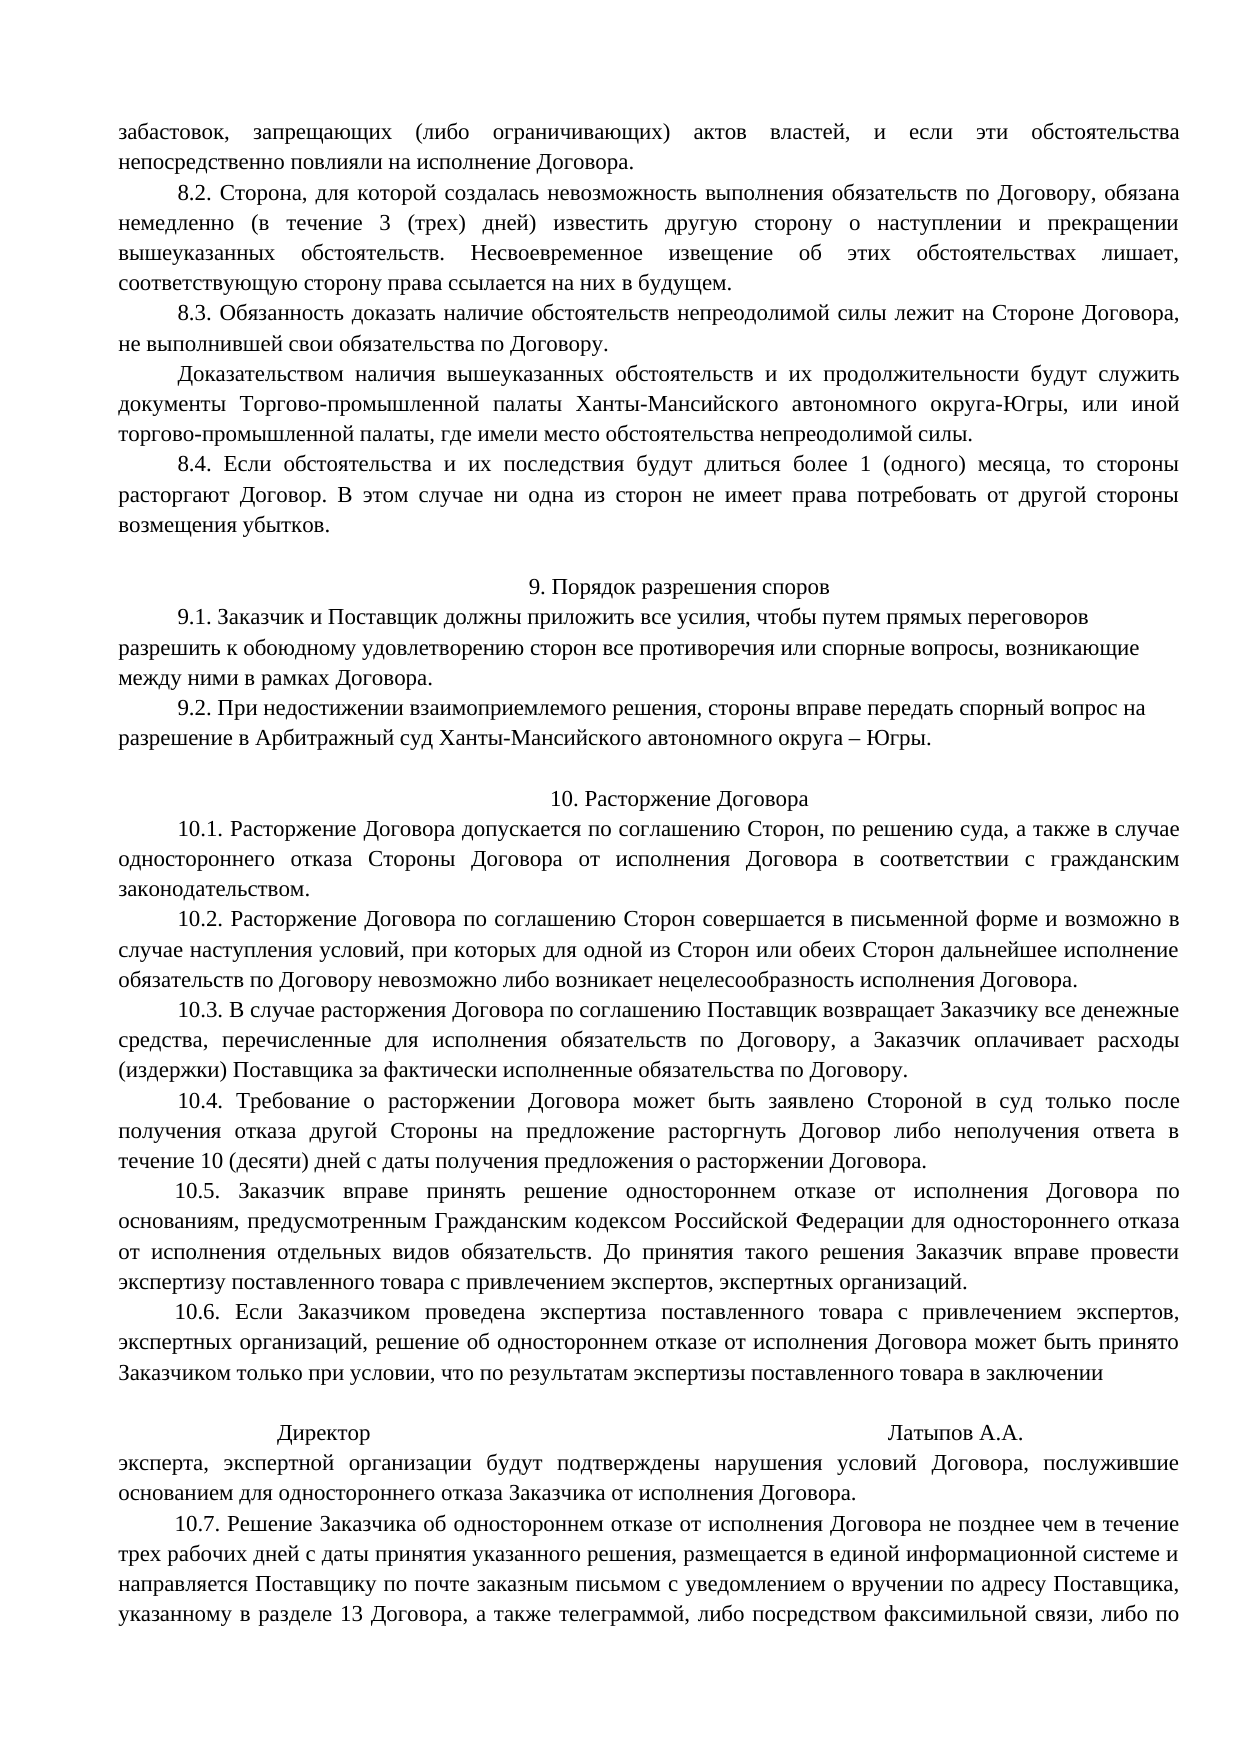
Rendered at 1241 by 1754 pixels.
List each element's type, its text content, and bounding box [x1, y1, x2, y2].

text 8.2. Сторона, для которой создалась невозможность выполнения обязательств по Договору, обязана немедленно (в течение 3 (трех) дней) известить другую сторону о наступлении и прекращении вышеуказанных обстоятельств. Несвоевременное извещение об этих обстоятельствах лишает, соответствующую сторону права ссылается на них в будущем. [118, 178, 1181, 296]
text 10.2. Расторжение Договора по соглашению Сторон совершается в письменной форме и возможно в случае наступления условий, при которых для одной из Сторон или обеих Сторон дальнейшее исполнение обязательств по Договору невозможно либо возникает нецелесообразность исполнения Договора. [118, 906, 1181, 992]
text 10.4. Требование о расторжении Договора может быть заявлено Стороной в суд только после получения отказа другой Стороны на предложение расторгнуть Договор либо неполучения ответа в течение 10 (десяти) дней с даты получения предложения о расторжении Договора. [118, 1087, 1181, 1173]
text 9.2. При недостижении взаимоприемлемого решения, стороны вправе передать спорный вопрос на разрешение в Арбитражный суд Ханты-Мансийского автономного округа – Югры. [118, 694, 1181, 751]
text 10.6. Если Заказчиком проведена экспертиза поставленного товара с привлечением экспертов, экспертных организаций, решение об одностороннем отказе от исполнения Договора может быть принято Заказчиком только при условии, что по результатам экспертизы поставленного товара в заключении [118, 1298, 1181, 1385]
text 10.1. Расторжение Договора допускается по соглашению Сторон, по решению суда, а также в случае одностороннего отказа Стороны Договора от исполнения Договора в соответствии с гражданским законодательством. [118, 815, 1181, 902]
text 10. Расторжение Договора [118, 785, 1181, 811]
text 8.3. Обязанность доказать наличие обстоятельств непреодолимой силы лежит на Стороне Договора, не выполнившей свои обязательства по Договору. [118, 299, 1181, 356]
text 10.3. В случае расторжения Договора по соглашению Поставщик возвращает Заказчику все денежные средства, перечисленные для исполнения обязательств по Договору, а Заказчик оплачивает расходы (издержки) Поставщика за фактически исполненные обязательства по Договору. [118, 996, 1181, 1083]
text Доказательством наличия вышеуказанных обстоятельств и их продолжительности будут служить документы Торгово-промышленной палаты Ханты-Мансийского автономного округа-Югры, или иной торгово-промышленной палаты, где имели место обстоятельства непреодолимой силы. [118, 360, 1181, 447]
text Директор Латыпов А.А. [118, 1419, 1181, 1445]
text 10.5. Заказчик вправе принять решение одностороннем отказе от исполнения Договора по основаниям, предусмотренным Гражданским кодексом Российской Федерации для одностороннего отказа от исполнения отдельных видов обязательств. До принятия такого решения Заказчик вправе провести экспертизу поставленного товара с привлечением экспертов, экспертных организаций. [118, 1177, 1181, 1294]
text 8.4. Если обстоятельства и их последствия будут длиться более 1 (одного) месяца, то стороны расторгают Договор. В этом случае ни одна из сторон не имеет права потребовать от другой стороны возмещения убытков. [118, 450, 1181, 537]
text 9. Порядок разрешения споров [118, 573, 1181, 599]
text 9.1. Заказчик и Поставщик должны приложить все усилия, чтобы путем прямых переговоров разрешить к обоюдному удовлетворению сторон все противоречия или спорные вопросы, возникающие между ними в рамках Договора. [118, 603, 1181, 690]
text эксперта, экспертной организации будут подтверждены нарушения условий Договора, послужившие основанием для одностороннего отказа Заказчика от исполнения Договора. [118, 1449, 1181, 1506]
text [118, 118, 1181, 175]
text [118, 1510, 1181, 1627]
